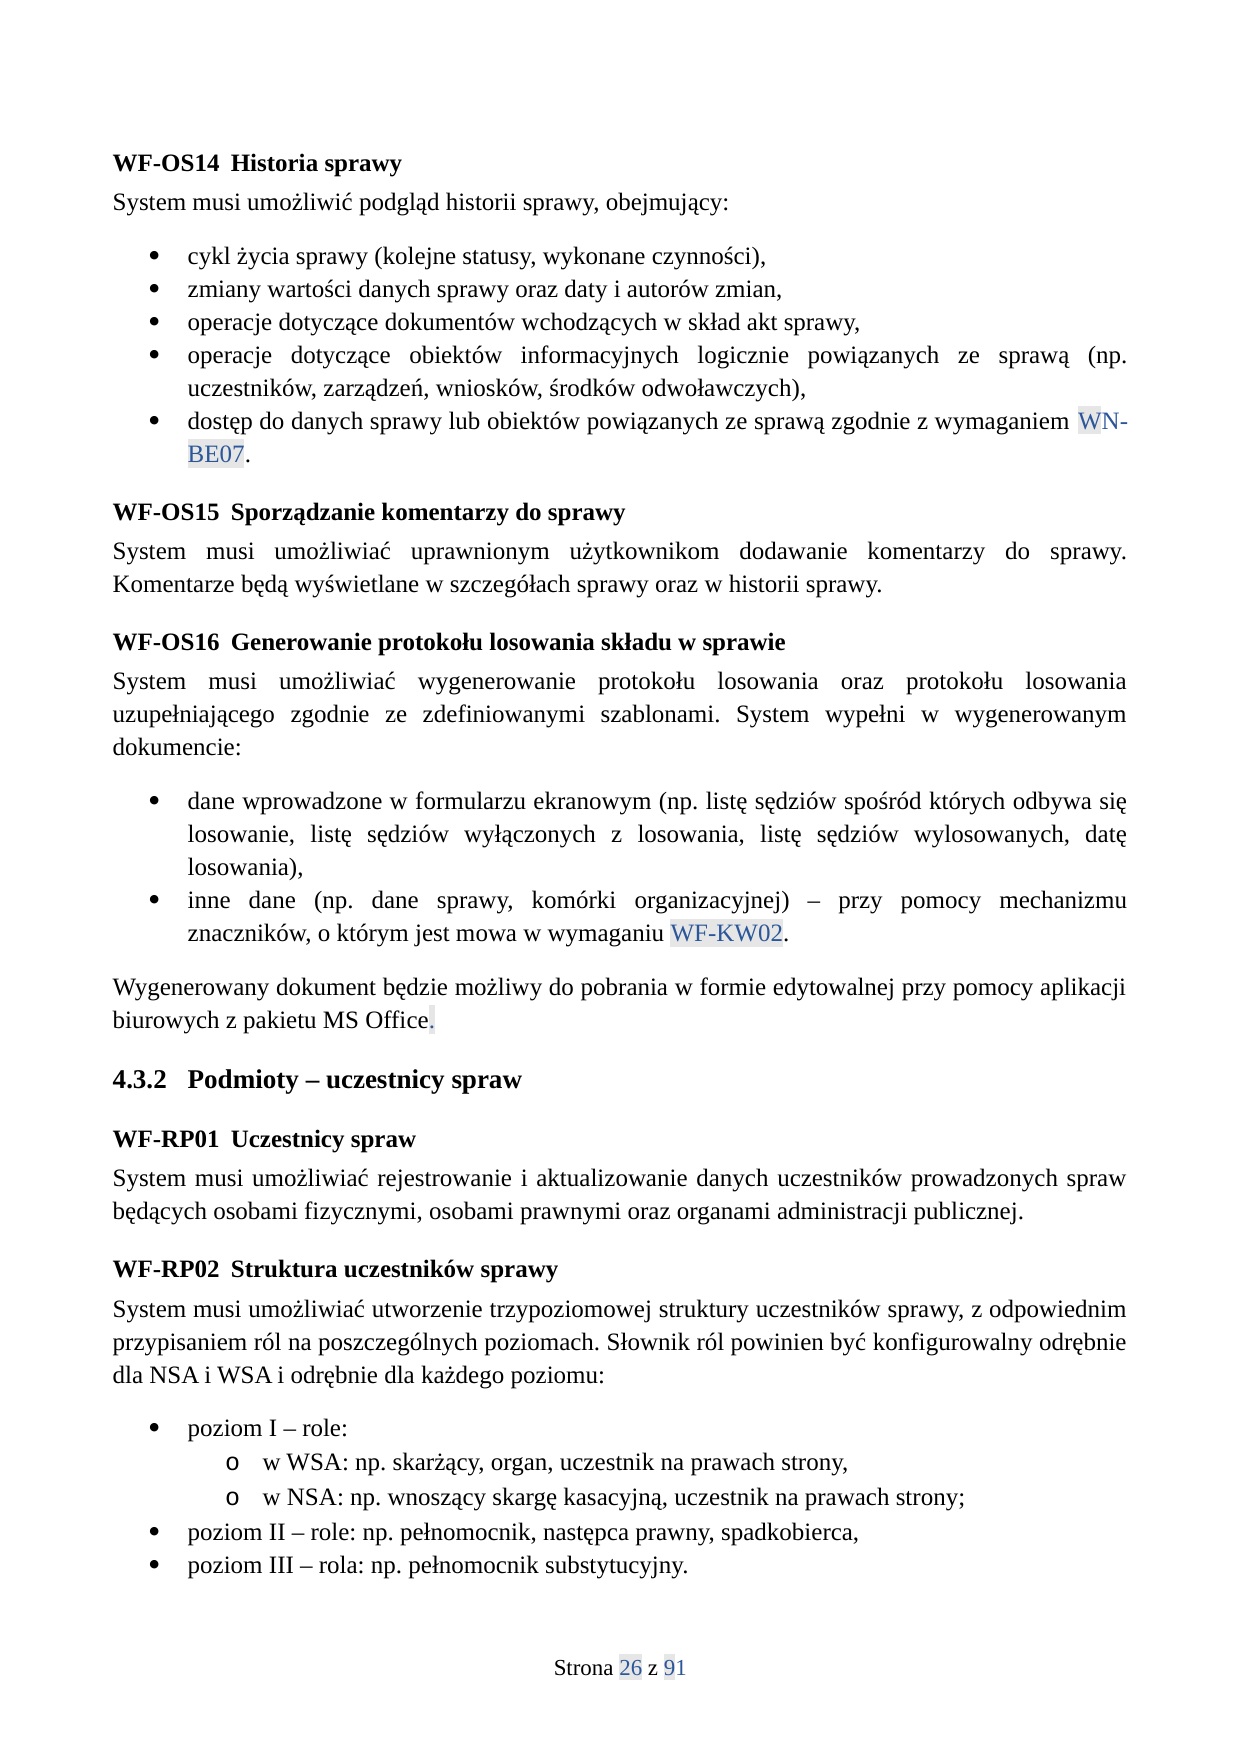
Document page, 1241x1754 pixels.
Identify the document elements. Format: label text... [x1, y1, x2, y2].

text System musi umożliwić podgląd historii sprawy, obejmujący: [112, 187, 1128, 216]
list poziom III – rola: np. pełnomocnik substytucyjny. [150, 1550, 1128, 1579]
list cykl życia sprawy (kolejne statusy, wykonane czynności), [150, 241, 1128, 269]
list dostęp do danych sprawy lub obiektów powiązanych ze sprawą zgodnie z wymaganiem WN-BE07. [150, 406, 1128, 468]
list operacje dotyczące dokumentów wchodzących w skład akt sprawy, [150, 307, 1128, 336]
list Uczestnicy spraw [112, 1124, 1128, 1153]
list Struktura uczestników sprawy [112, 1254, 1128, 1283]
list Sporządzanie komentarzy do sprawy [112, 497, 1128, 526]
list w WSA: np. skarżący, organ, uczestnik na prawach strony, [225, 1447, 1128, 1477]
text System musi umożliwiać uprawnionym użytkownikom dodawanie komentarzy do sprawy. Komentarze będą wyświetlane w szczegółach sprawy oraz w historii sprawy. [112, 536, 1128, 598]
list dane wprowadzone w formularzu ekranowym (np. listę sędziów spośród których odbywa się losowanie, listę sędziów wyłączonych z losowania, listę sędziów wylosowanych, datę losowania), [150, 786, 1128, 881]
list zmiany wartości danych sprawy oraz daty i autorów zmian, [150, 274, 1128, 302]
list operacje dotyczące obiektów informacyjnych logicznie powiązanych ze sprawą (np. uczestników, zarządzeń, wniosków, środków odwoławczych), [150, 340, 1128, 402]
text System musi umożliwiać wygenerowanie protokołu losowania oraz protokołu losowania uzupełniającego zgodnie ze zdefiniowanymi szablonami. System wypełni w wygenerowanym dokumencie: [112, 666, 1128, 761]
list poziom II – role: np. pełnomocnik, następca prawny, spadkobierca, [150, 1517, 1128, 1546]
list poziom I – role: [150, 1413, 1128, 1442]
list inne dane (np. dane sprawy, komórki organizacyjnej) – przy pomocy mechanizmu znaczników, o którym jest mowa w wymaganiu WF-KW02. [150, 885, 1128, 947]
text System musi umożliwiać utworzenie trzypoziomowej struktury uczestników sprawy, z odpowiednim przypisaniem ról na poszczególnych poziomach. Słownik ról powinien być konfigurowalny odrębnie dla NSA i WSA i odrębnie dla każdego poziomu: [112, 1294, 1128, 1388]
list w NSA: np. wnoszący skargę kasacyjną, uczestnik na prawach strony; [225, 1482, 1128, 1513]
list Generowanie protokołu losowania składu w sprawie [112, 627, 1128, 656]
subtitle Podmioty – uczestnicy spraw [112, 1063, 1128, 1094]
list Historia sprawy [112, 148, 1128, 176]
text System musi umożliwiać rejestrowanie i aktualizowanie danych uczestników prowadzonych spraw będących osobami fizycznymi, osobami prawnymi oraz organami administracji publicznej. [112, 1163, 1128, 1225]
text Wygenerowany dokument będzie możliwy do pobrania w formie edytowalnej przy pomocy aplikacji biurowych z pakietu MS Office. [112, 972, 1128, 1034]
